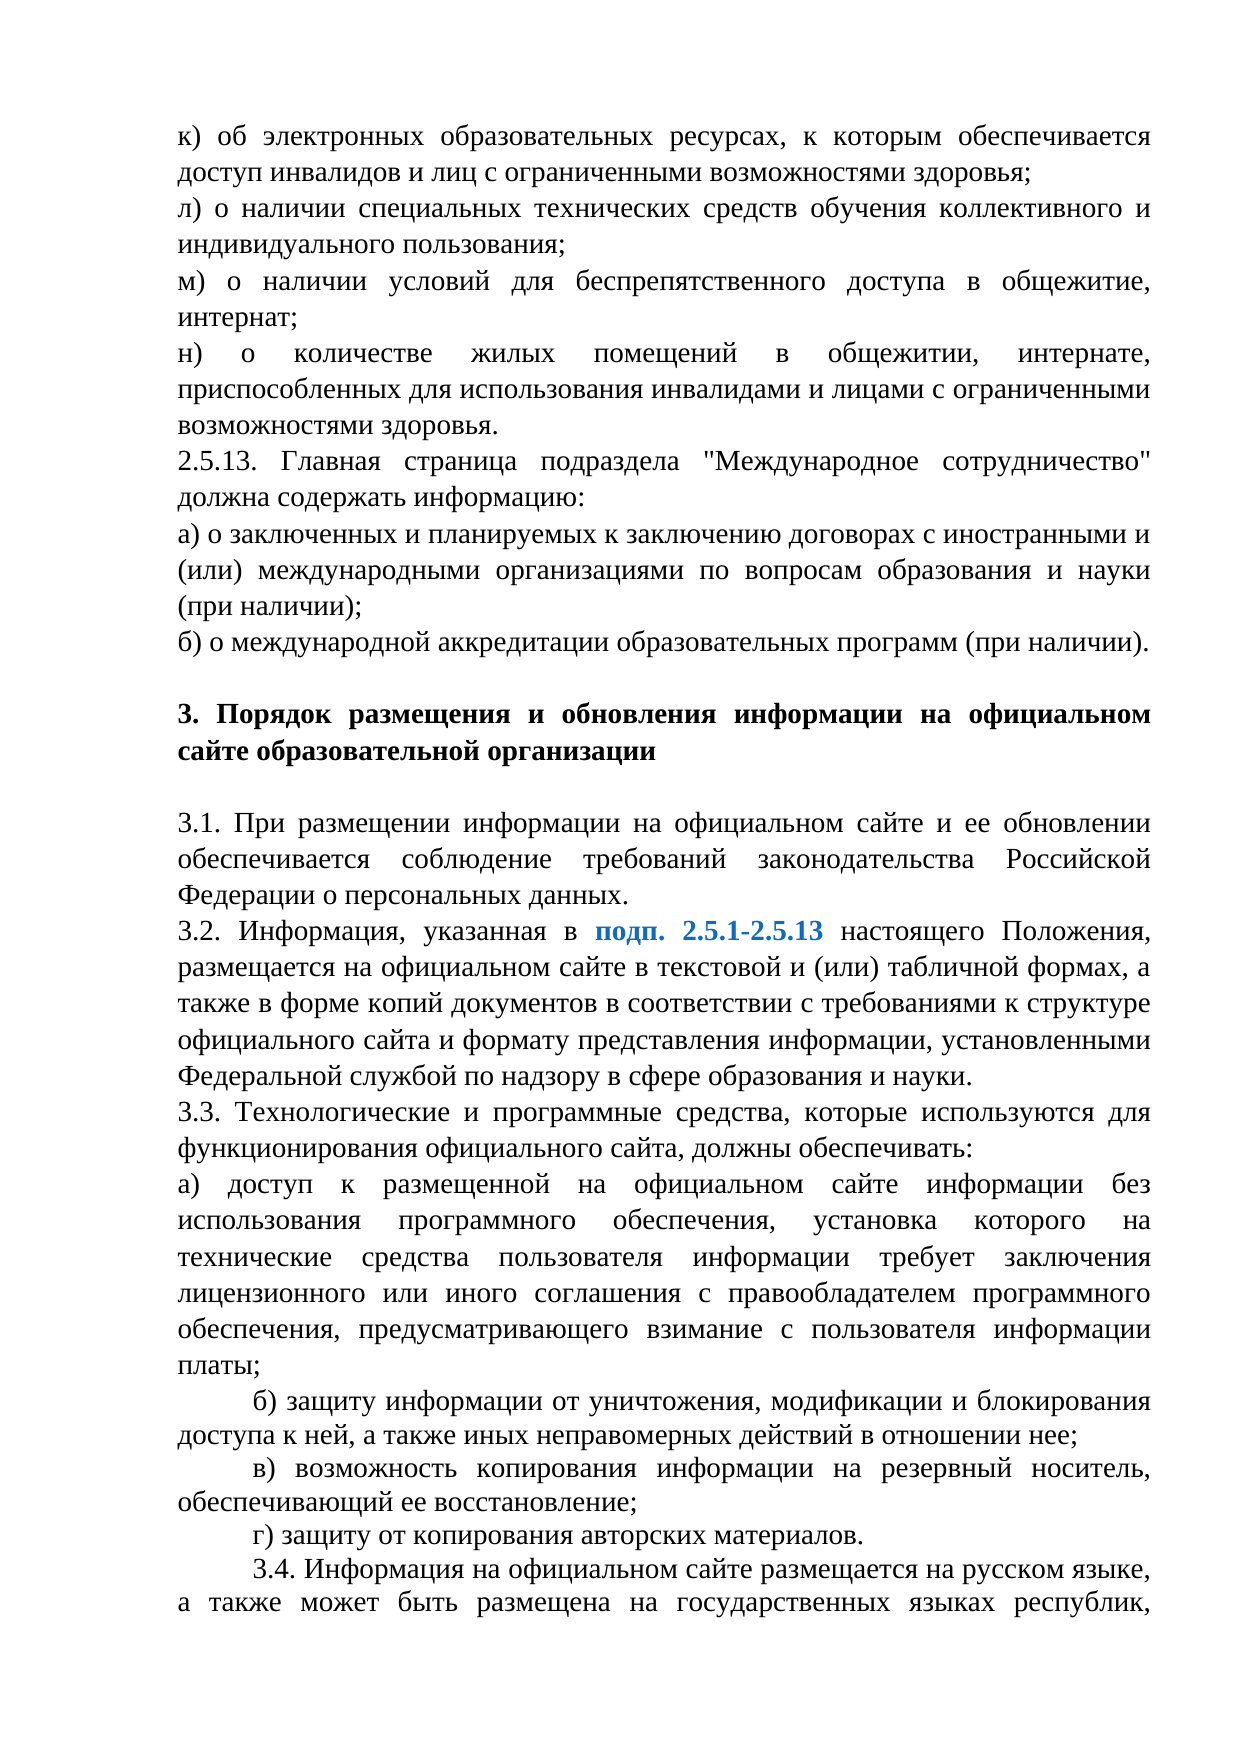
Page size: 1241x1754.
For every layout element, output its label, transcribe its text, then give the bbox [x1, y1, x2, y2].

text б) о международной аккредитации образовательных программ (при наличии). [177, 624, 1152, 658]
subtitle 3. Порядок размещения и обновления информации на официальном сайте образовательной организации [177, 696, 1152, 766]
text н) о количестве жилых помещений в общежитии, интернате, приспособленных для использования инвалидами и лицами с ограниченными возможностями здоровья. [177, 335, 1152, 441]
text 3.1. При размещении информации на официальном сайте и ее обновлении обеспечивается соблюдение требований законодательства Российской Федерации о персональных данных. [177, 805, 1152, 911]
text 3.3. Технологические и программные средства, которые используются для функционирования официального сайта, должны обеспечивать: [177, 1094, 1152, 1164]
text а) доступ к размещенной на официальном сайте информации без использования программного обеспечения, установка которого на технические средства пользователя информации требует заключения лицензионного или иного соглашения с правообладателем программного обеспечения, предусматривающего взимание с пользователя информации платы; [177, 1166, 1152, 1381]
text л) о наличии специальных технических средств обучения коллективного и индивидуального пользования; [177, 190, 1152, 260]
text м) о наличии условий для беспрепятственного доступа в общежитие, интернат; [177, 263, 1152, 332]
text 3.2. Информация, указанная в подп. 2.5.1-2.5.13 настоящего Положения, размещается на официальном сайте в текстовой и (или) табличной формах, а также в форме копий документов в соответствии с требованиями к структуре официального сайта и формату представления информации, установленными Федеральной службой по надзору в сфере образования и науки. [177, 913, 1152, 1091]
text к) об электронных образовательных ресурсах, к которым обеспечивается доступ инвалидов и лиц с ограниченными возможностями здоровья; [177, 118, 1152, 188]
text 2.5.13. Главная страница подраздела "Международное сотрудничество" должна содержать информацию: [177, 443, 1152, 513]
text б) защиту информации от уничтожения, модификации и блокирования доступа к ней, а также иных неправомерных действий в отношении нее; [177, 1383, 1152, 1450]
text а) о заключенных и планируемых к заключению договорах с иностранными и (или) международными организациями по вопросам образования и науки (при наличии); [177, 516, 1152, 622]
text в) возможность копирования информации на резервный носитель, обеспечивающий ее восстановление; [177, 1450, 1152, 1517]
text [177, 1551, 1152, 1618]
text г) защиту от копирования авторских материалов. [177, 1517, 1152, 1551]
